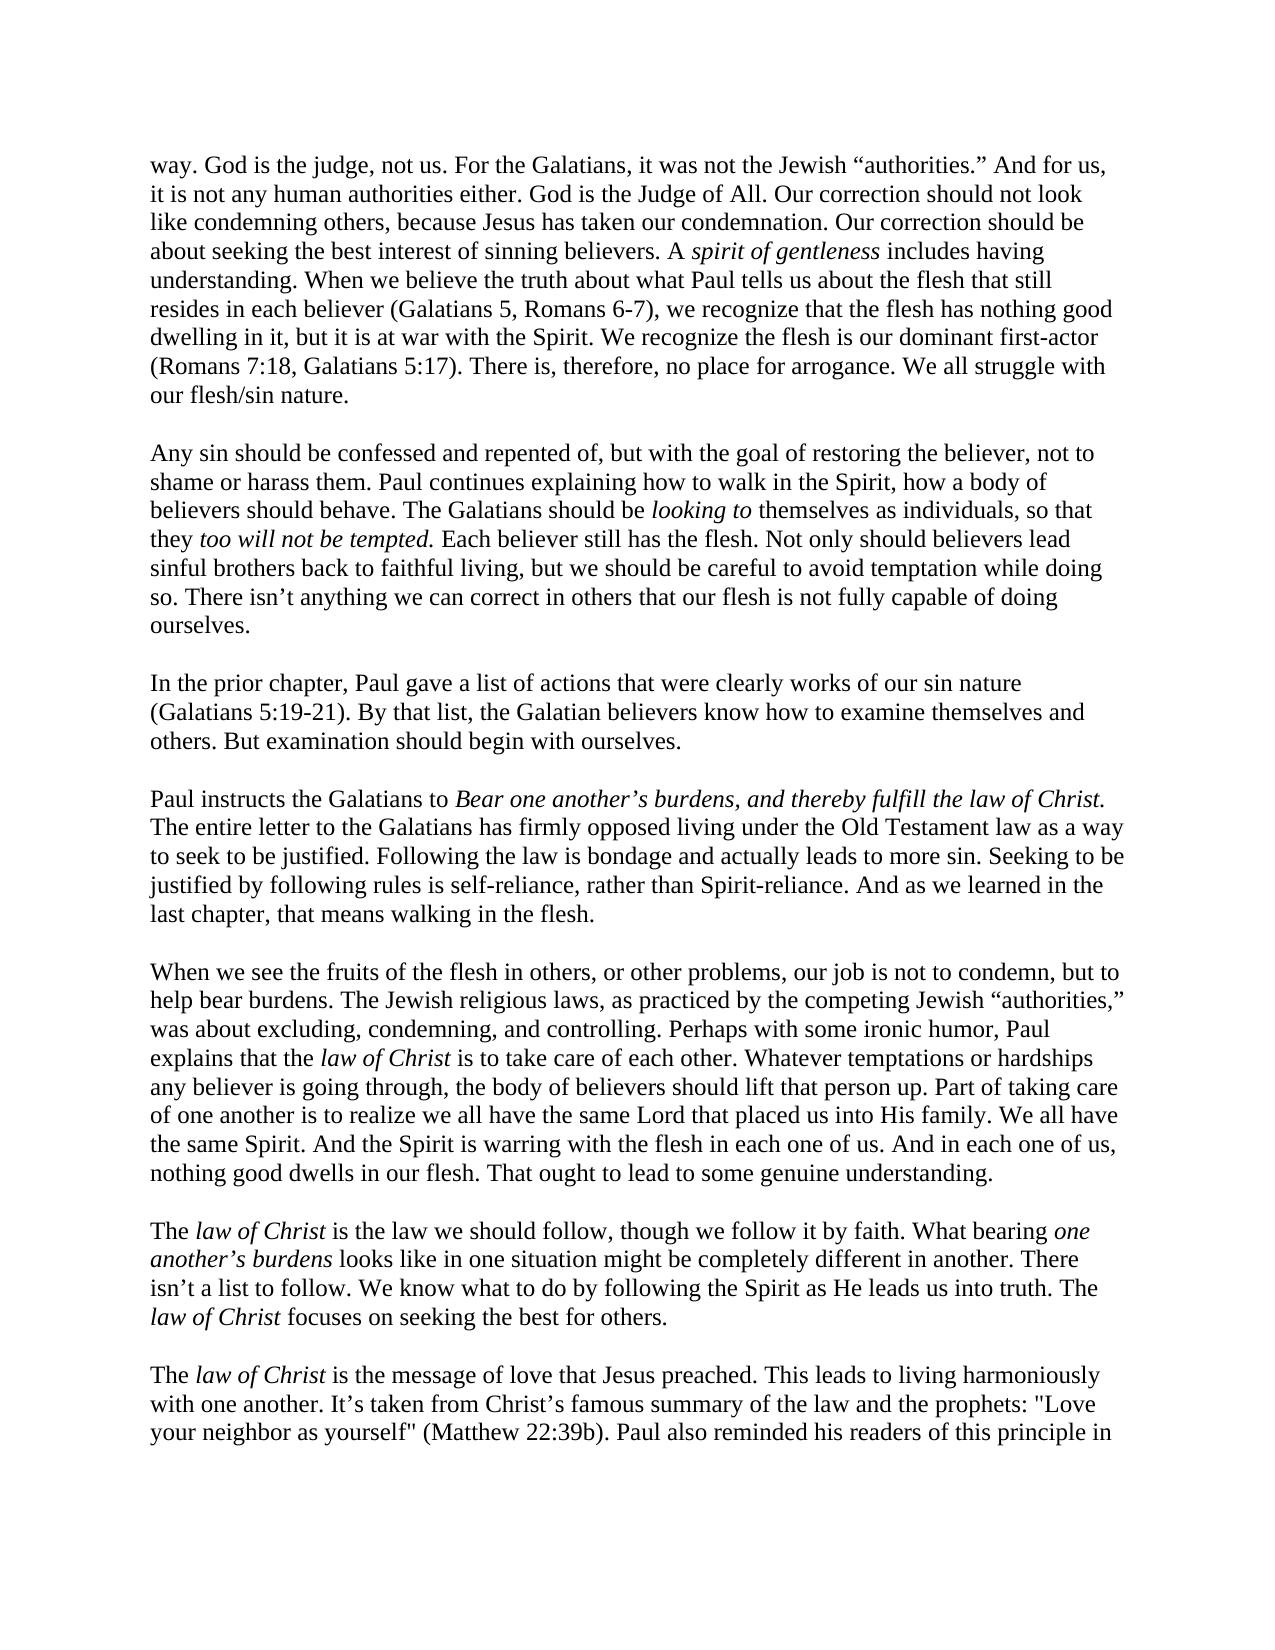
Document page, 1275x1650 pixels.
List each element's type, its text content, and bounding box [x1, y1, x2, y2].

text In the prior chapter, Paul gave a list of actions that were clearly works of our sin nature (Galatians 5:19-21). By that list, the Galatian believers know how to examine themselves and others. But examination should begin with ourselves. [150, 668, 1125, 754]
text Paul instructs the Galatians to Bear one another’s burdens, and thereby fulfill the law of Christ. The entire letter to the Galatians has firmly opposed living under the Old Testament law as a way to seek to be justified. Following the law is bondage and actually leads to more sin. Seeking to be justified by following rules is self-reliance, rather than Spirit-reliance. And as we learned in the last chapter, that means walking in the flesh. [150, 784, 1125, 927]
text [150, 1360, 1125, 1446]
text The law of Christ is the law we should follow, though we follow it by faith. What bearing one another’s burdens looks like in one situation might be completely different in another. There isn’t a list to follow. We know what to do by following the Spirit as He leads us into truth. The law of Christ focuses on seeking the best for others. [150, 1216, 1125, 1331]
text When we see the fruits of the flesh in others, or other problems, our job is not to condemn, but to help bear burdens. The Jewish religious laws, as practiced by the competing Jewish “authorities,” was about excluding, condemning, and controlling. Perhaps with some ironic humor, Paul explains that the law of Christ is to take care of each other. Whatever temptations or hardships any believer is going through, the body of believers should lift that person up. Part of taking care of one another is to realize we all have the same Lord that placed us into His family. We all have the same Spirit. And the Spirit is warring with the flesh in each one of us. And in each one of us, nothing good dwells in our flesh. That ought to lead to some genuine understanding. [150, 957, 1125, 1187]
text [150, 150, 1125, 409]
text Any sin should be confessed and repented of, but with the goal of restoring the believer, not to shame or harass them. Paul continues explaining how to walk in the Spirit, how a body of believers should behave. The Galatians should be looking to themselves as individuals, so that they too will not be tempted. Each believer still has the flesh. Not only should believers lead sinful brothers back to faithful living, but we should be careful to avoid temptation while doing so. There isn’t anything we can correct in others that our flesh is not fully capable of doing ourselves. [150, 438, 1125, 639]
